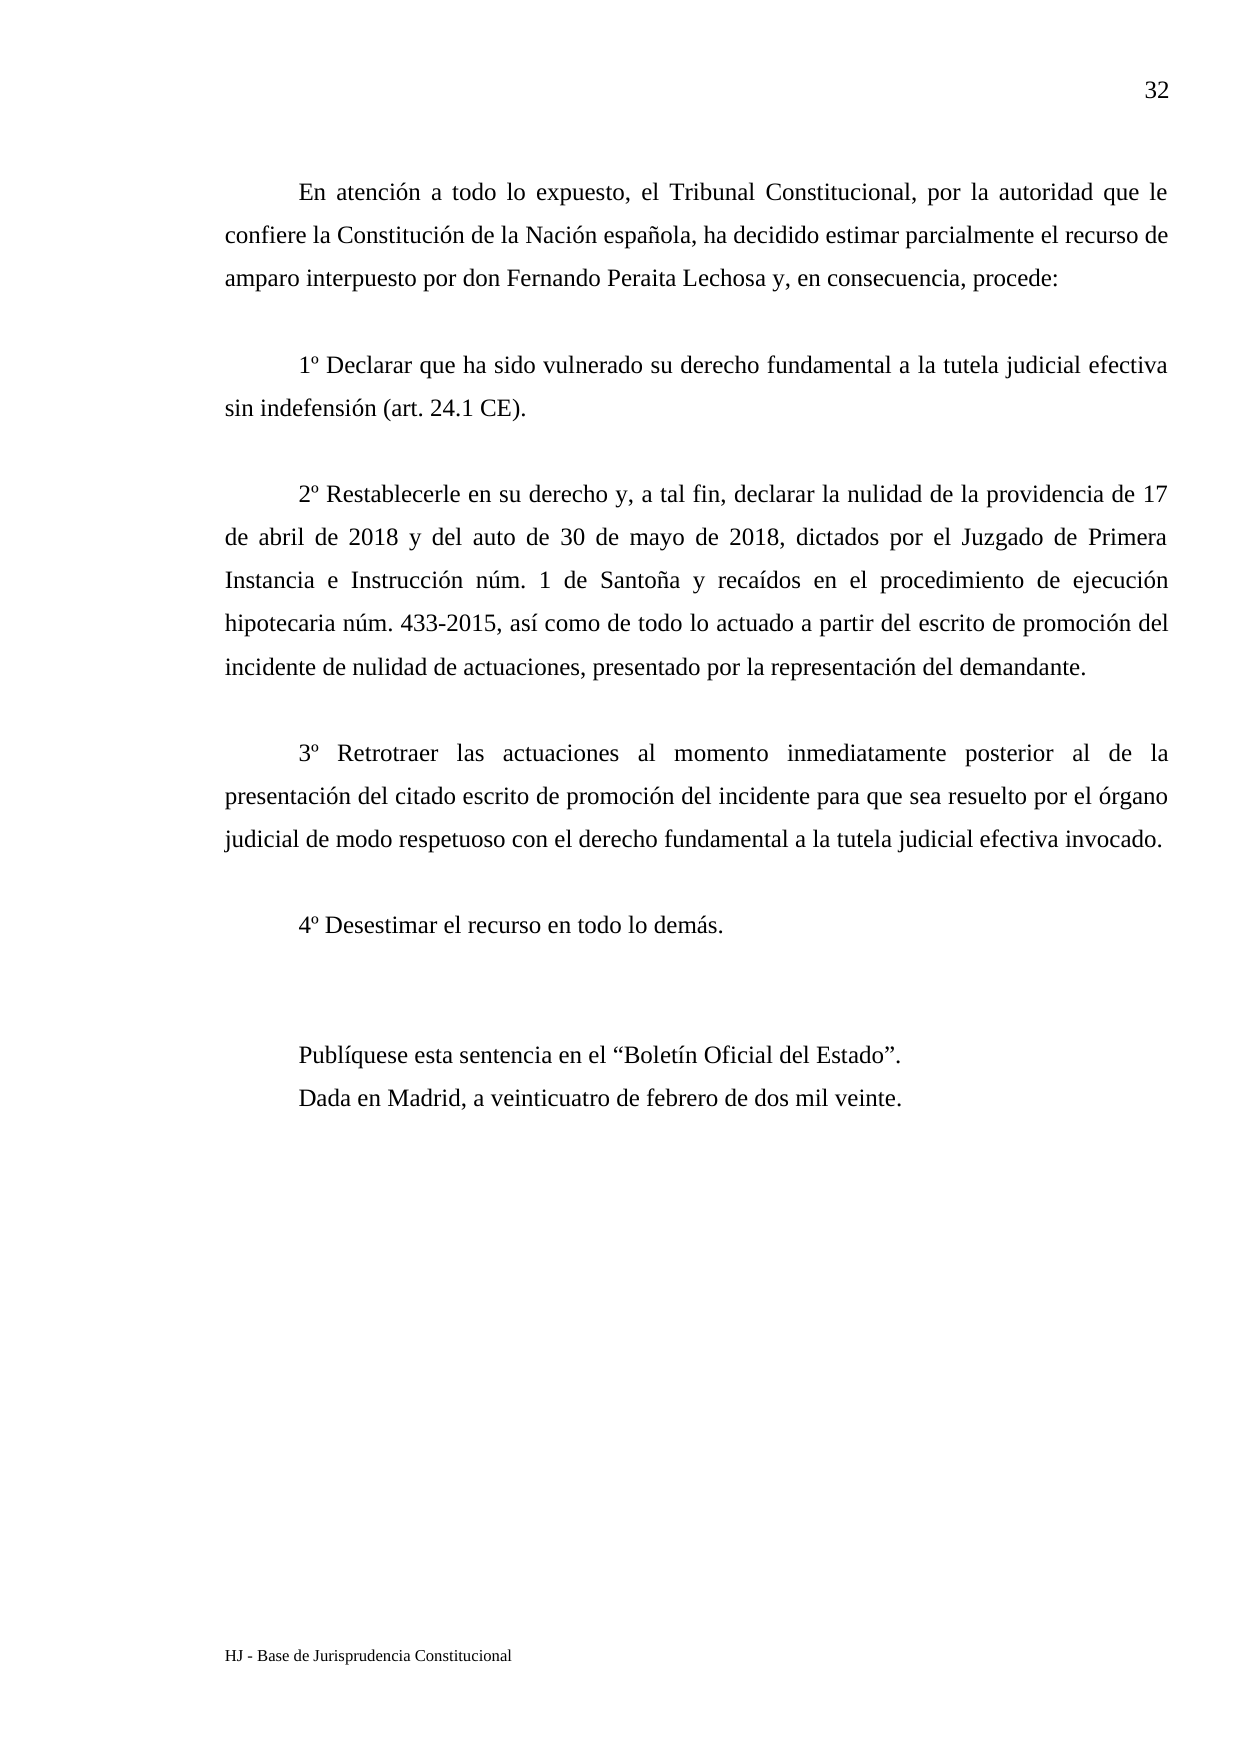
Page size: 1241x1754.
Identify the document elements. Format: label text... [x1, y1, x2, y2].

text Publíquese esta sentencia en el “Boletín Oficial del Estado”. [224, 1040, 1169, 1068]
text 1º Declarar que ha sido vulnerado su derecho fundamental a la tutela judicial efectiva sin indefensión (art. 24.1 CE). [224, 350, 1169, 422]
text Dada en Madrid, a veinticuatro de febrero de dos mil veinte. [224, 1083, 1169, 1112]
text 4º Desestimar el recurso en todo lo demás. [224, 910, 1169, 939]
text 3º Retrotraer las actuaciones al momento inmediatamente posterior al de la presentación del citado escrito de promoción del incidente para que sea resuelto por el órgano judicial de modo respetuoso con el derecho fundamental a la tutela judicial efectiva invocado. [224, 738, 1169, 853]
text En atención a todo lo expuesto, el Tribunal Constitucional, por la autoridad que le confiere la Constitución de la Nación española, ha decidido estimar parcialmente el recurso de amparo interpuesto por don Fernando Peraita Lechosa y, en consecuencia, procede: [224, 177, 1169, 292]
text 2º Restablecerle en su derecho y, a tal fin, declarar la nulidad de la providencia de 17 de abril de 2018 y del auto de 30 de mayo de 2018, dictados por el Juzgado de Primera Instancia e Instrucción núm. 1 de Santoña y recaídos en el procedimiento de ejecución hipotecaria núm. 433-2015, así como de todo lo actuado a partir del escrito de promoción del incidente de nulidad de actuaciones, presentado por la representación del demandante. [224, 479, 1169, 680]
